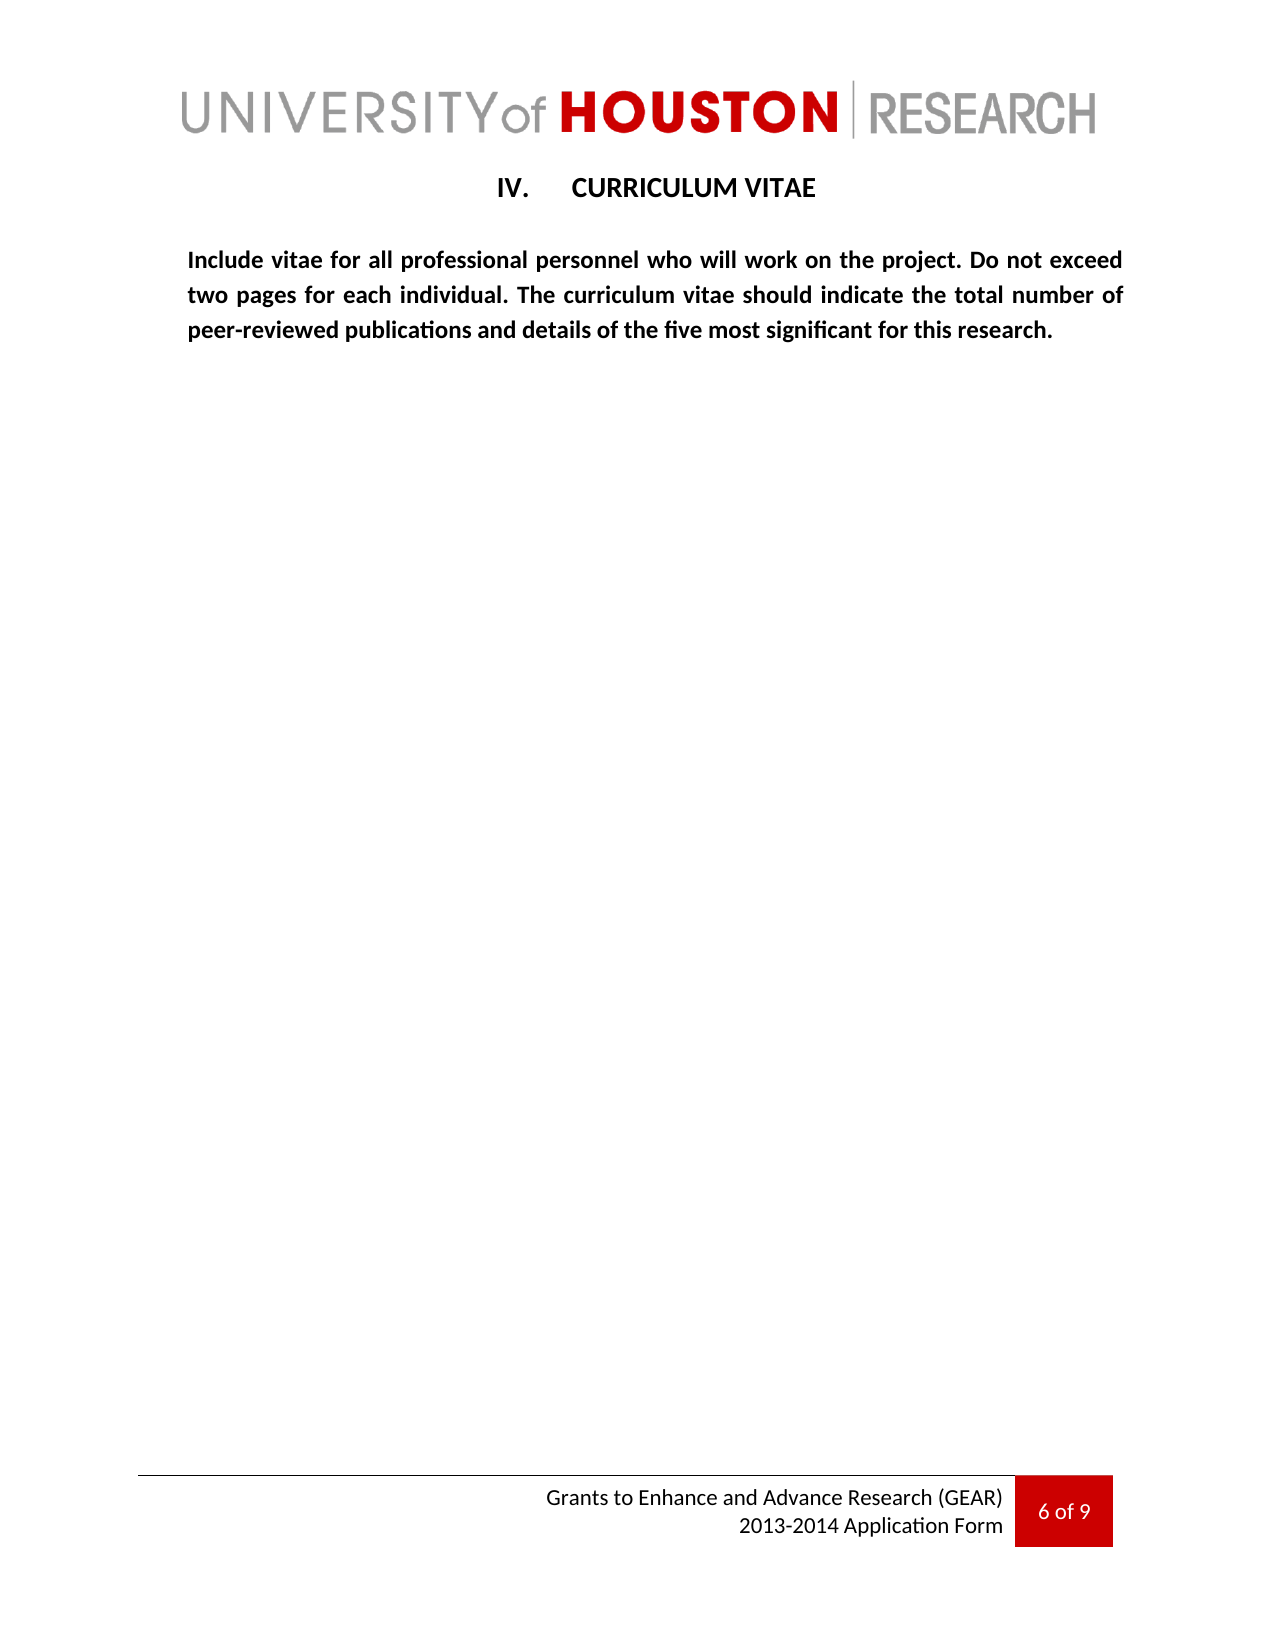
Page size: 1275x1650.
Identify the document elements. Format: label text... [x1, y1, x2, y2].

text Include vitae for all professional personnel who will work on the project. Do not exceed two pages for each individual. The curriculum vitae should indicate the total number of peer-reviewed publications and details of the five most significant for this research. [187, 245, 1125, 345]
list CURRICULUM VITAE [187, 169, 1125, 204]
picture [174, 75, 1101, 147]
